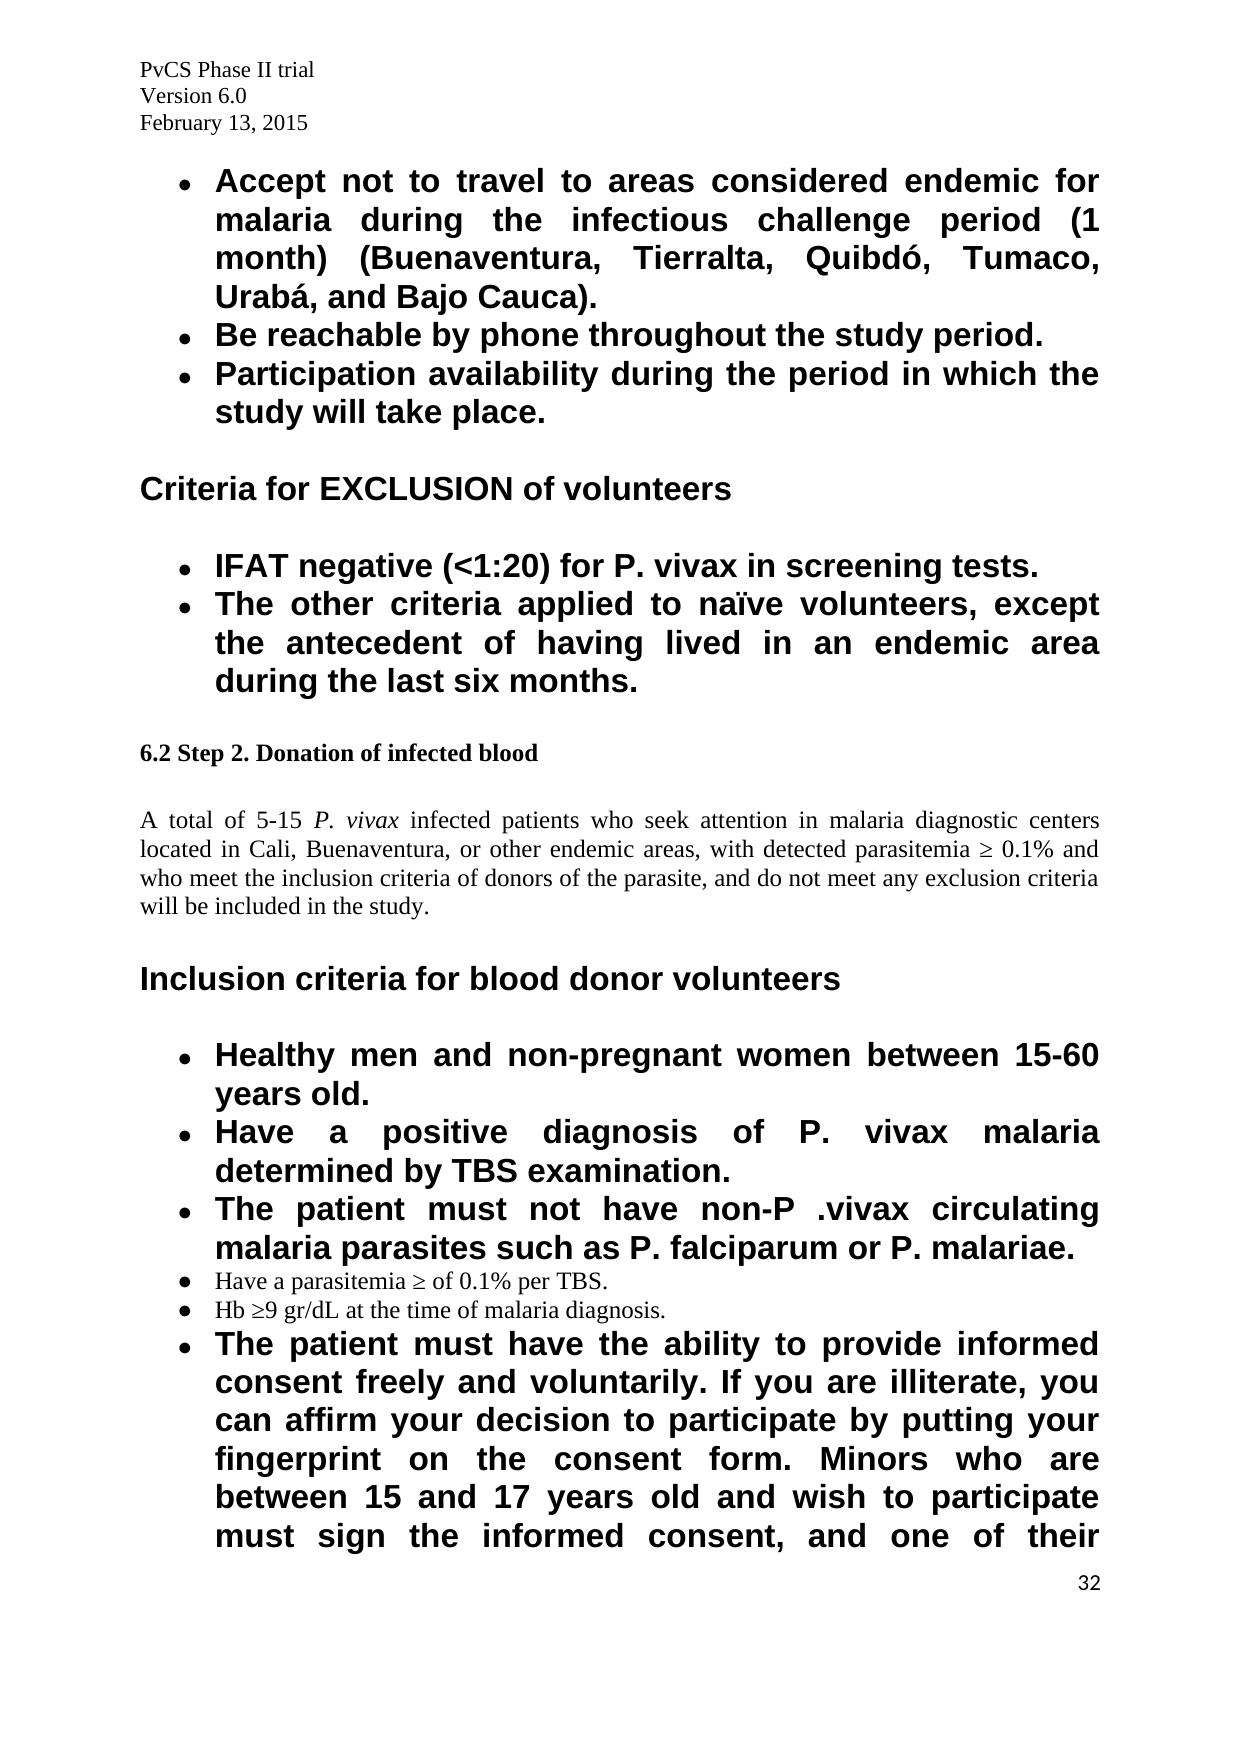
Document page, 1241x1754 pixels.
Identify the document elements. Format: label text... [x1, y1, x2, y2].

subtitle 6.2 Step 2. Donation of infected blood [139, 738, 1101, 767]
